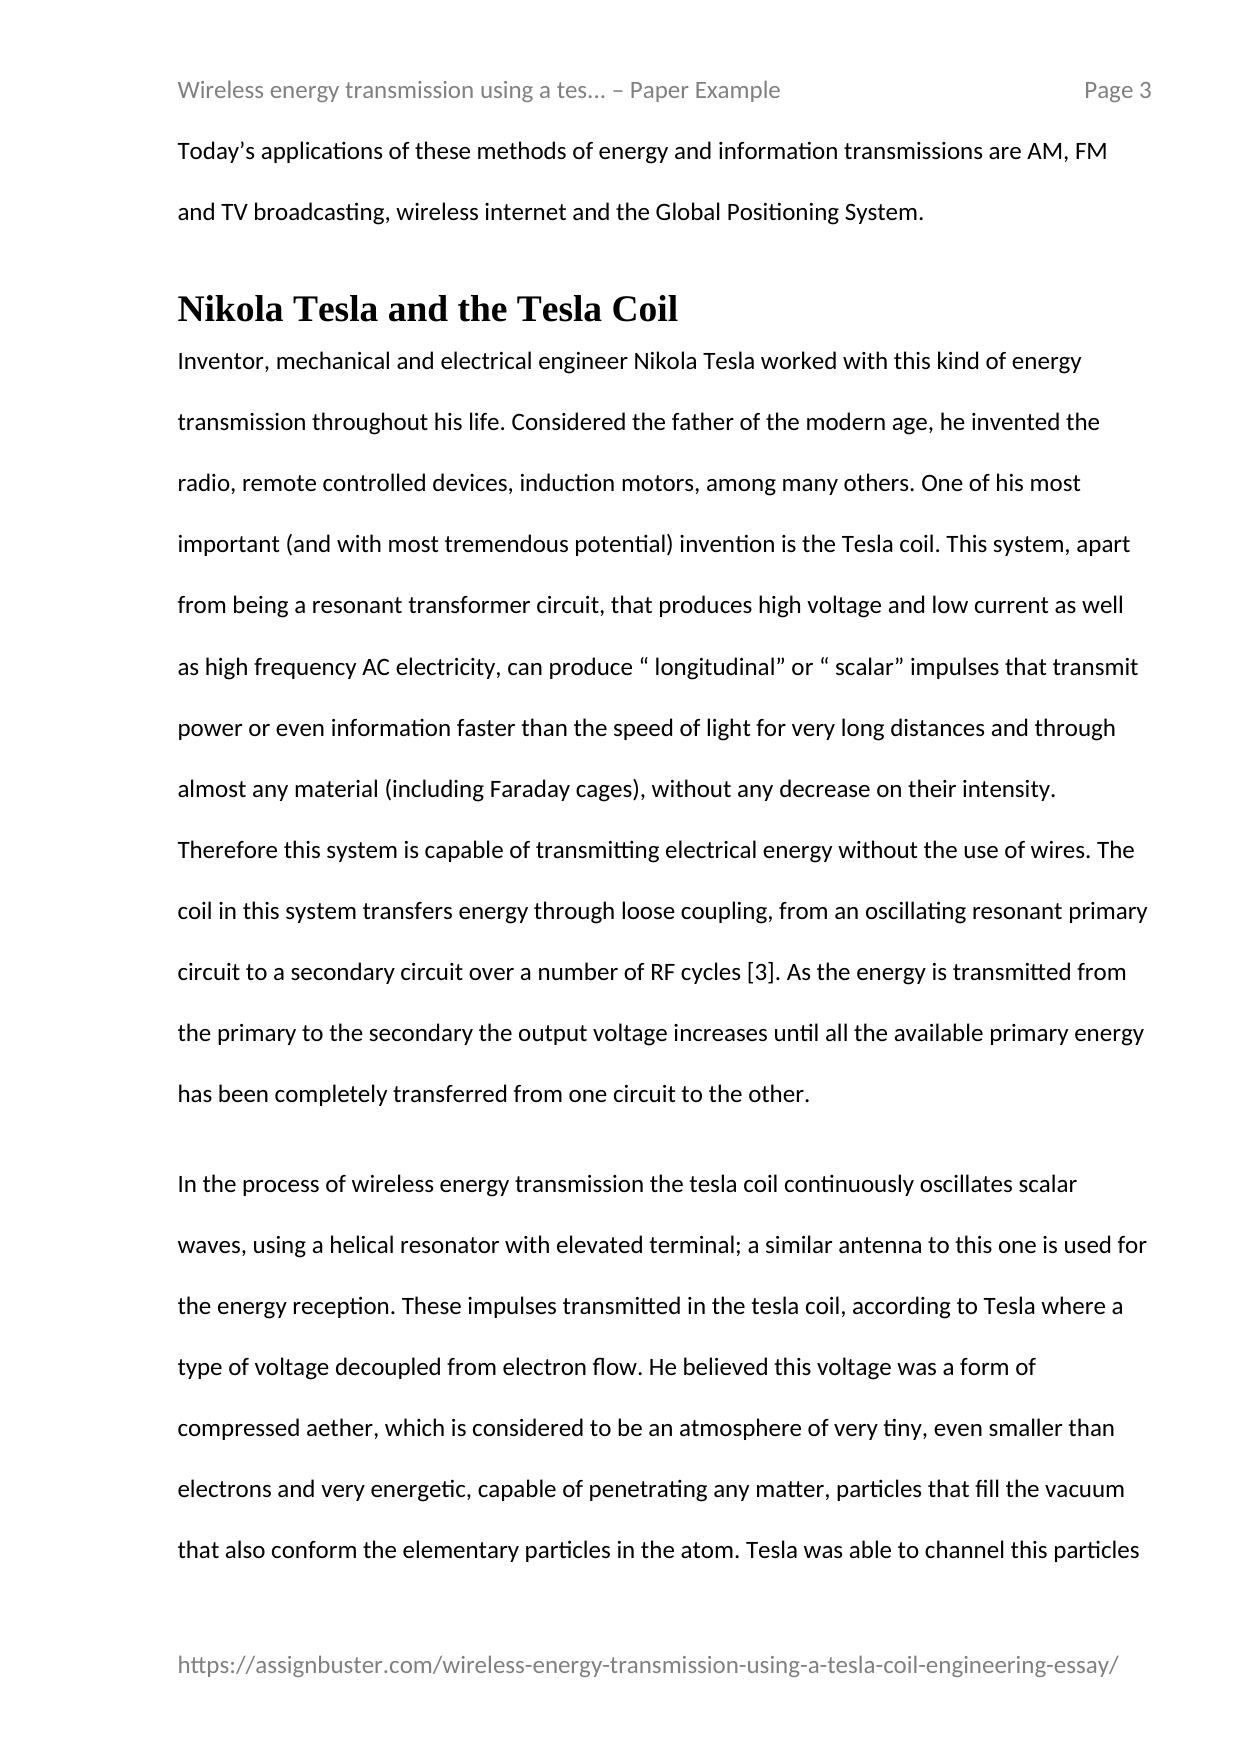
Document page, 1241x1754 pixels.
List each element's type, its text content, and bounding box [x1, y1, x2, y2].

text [177, 1168, 1152, 1565]
text Inventor, mechanical and electrical engineer Nikola Tesla worked with this kind of energy transmission throughout his life. Considered the father of the modern age, he invented the radio, remote controlled devices, induction motors, among many others. One of his most important (and with most tremendous potential) invention is the Tesla coil. This system, apart from being a resonant transformer circuit, that produces high voltage and low current as well as high frequency AC electricity, can produce “ longitudinal” or “ scalar” impulses that transmit power or even information faster than the speed of light for very long distances and through almost any material (including Faraday cages), without any decrease on their intensity. Therefore this system is capable of transmitting electrical energy without the use of wires. The coil in this system transfers energy through loose coupling, from an oscillating resonant primary circuit to a secondary circuit over a number of RF cycles [3]. As the energy is transmitted from the primary to the secondary the output voltage increases until all the available primary energy has been completely transferred from one circuit to the other. [177, 345, 1152, 1108]
subtitle Nikola Tesla and the Tesla Coil [177, 286, 1152, 329]
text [177, 135, 1152, 226]
